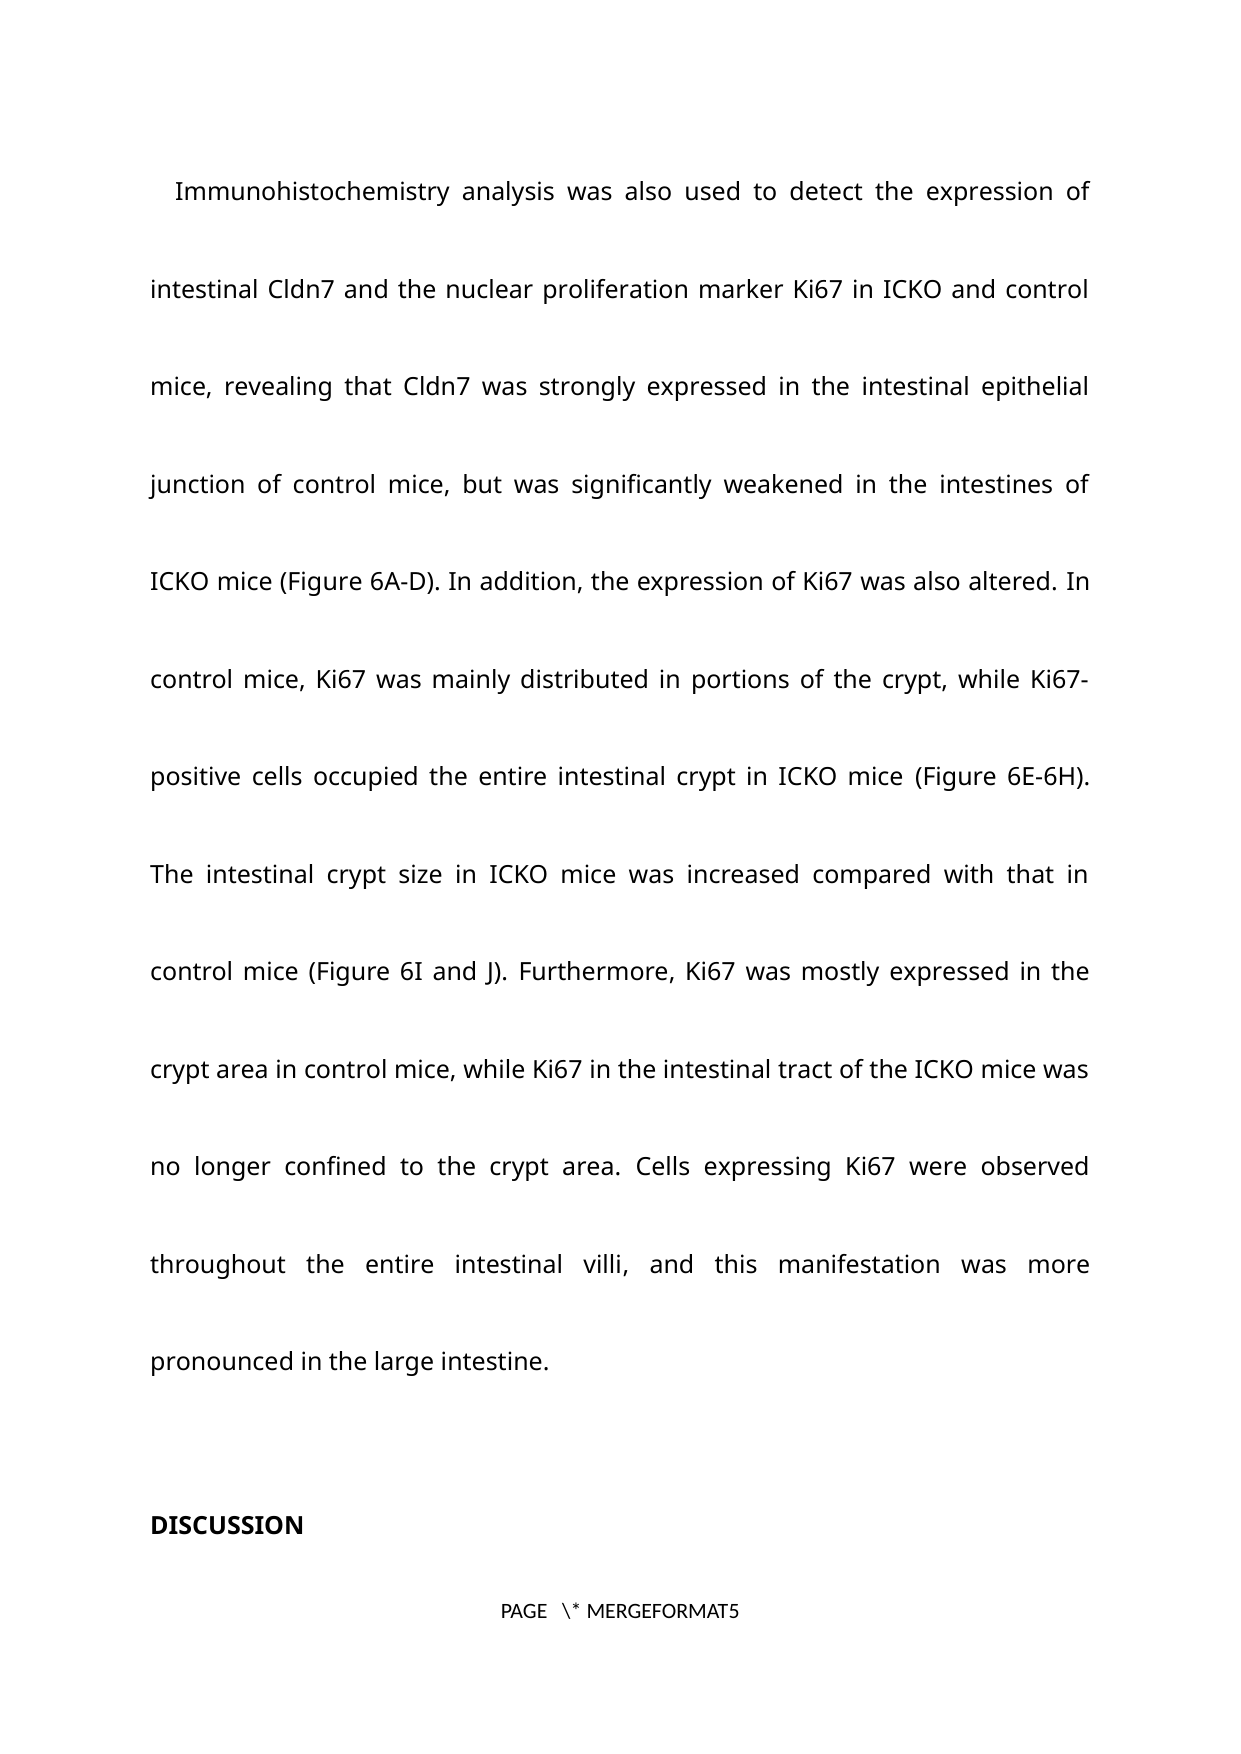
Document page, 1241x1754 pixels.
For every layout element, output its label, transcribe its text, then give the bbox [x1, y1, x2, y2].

text Immunohistochemistry analysis was also used to detect the expression of intestinal Cldn7 and the nuclear proliferation marker Ki67 in ICKO and control mice, revealing that Cldn7 was strongly expressed in the intestinal epithelial junction of control mice, but was significantly weakened in the intestines of ICKO mice (Figure 6A-D). In addition, the expression of Ki67 was also altered. In control mice, Ki67 was mainly distributed in portions of the crypt, while Ki67-positive cells occupied the entire intestinal crypt in ICKO mice (Figure 6E-6H). The intestinal crypt size in ICKO mice was increased compared with that in control mice (Figure 6I and J). Furthermore, Ki67 was mostly expressed in the crypt area in control mice, while Ki67 in the intestinal tract of the ICKO mice was no longer confined to the crypt area. Cells expressing Ki67 were observed throughout the entire intestinal villi, and this manifestation was more pronounced in the large intestine. [150, 159, 1090, 1394]
text DISCUSSION [150, 1493, 1090, 1558]
